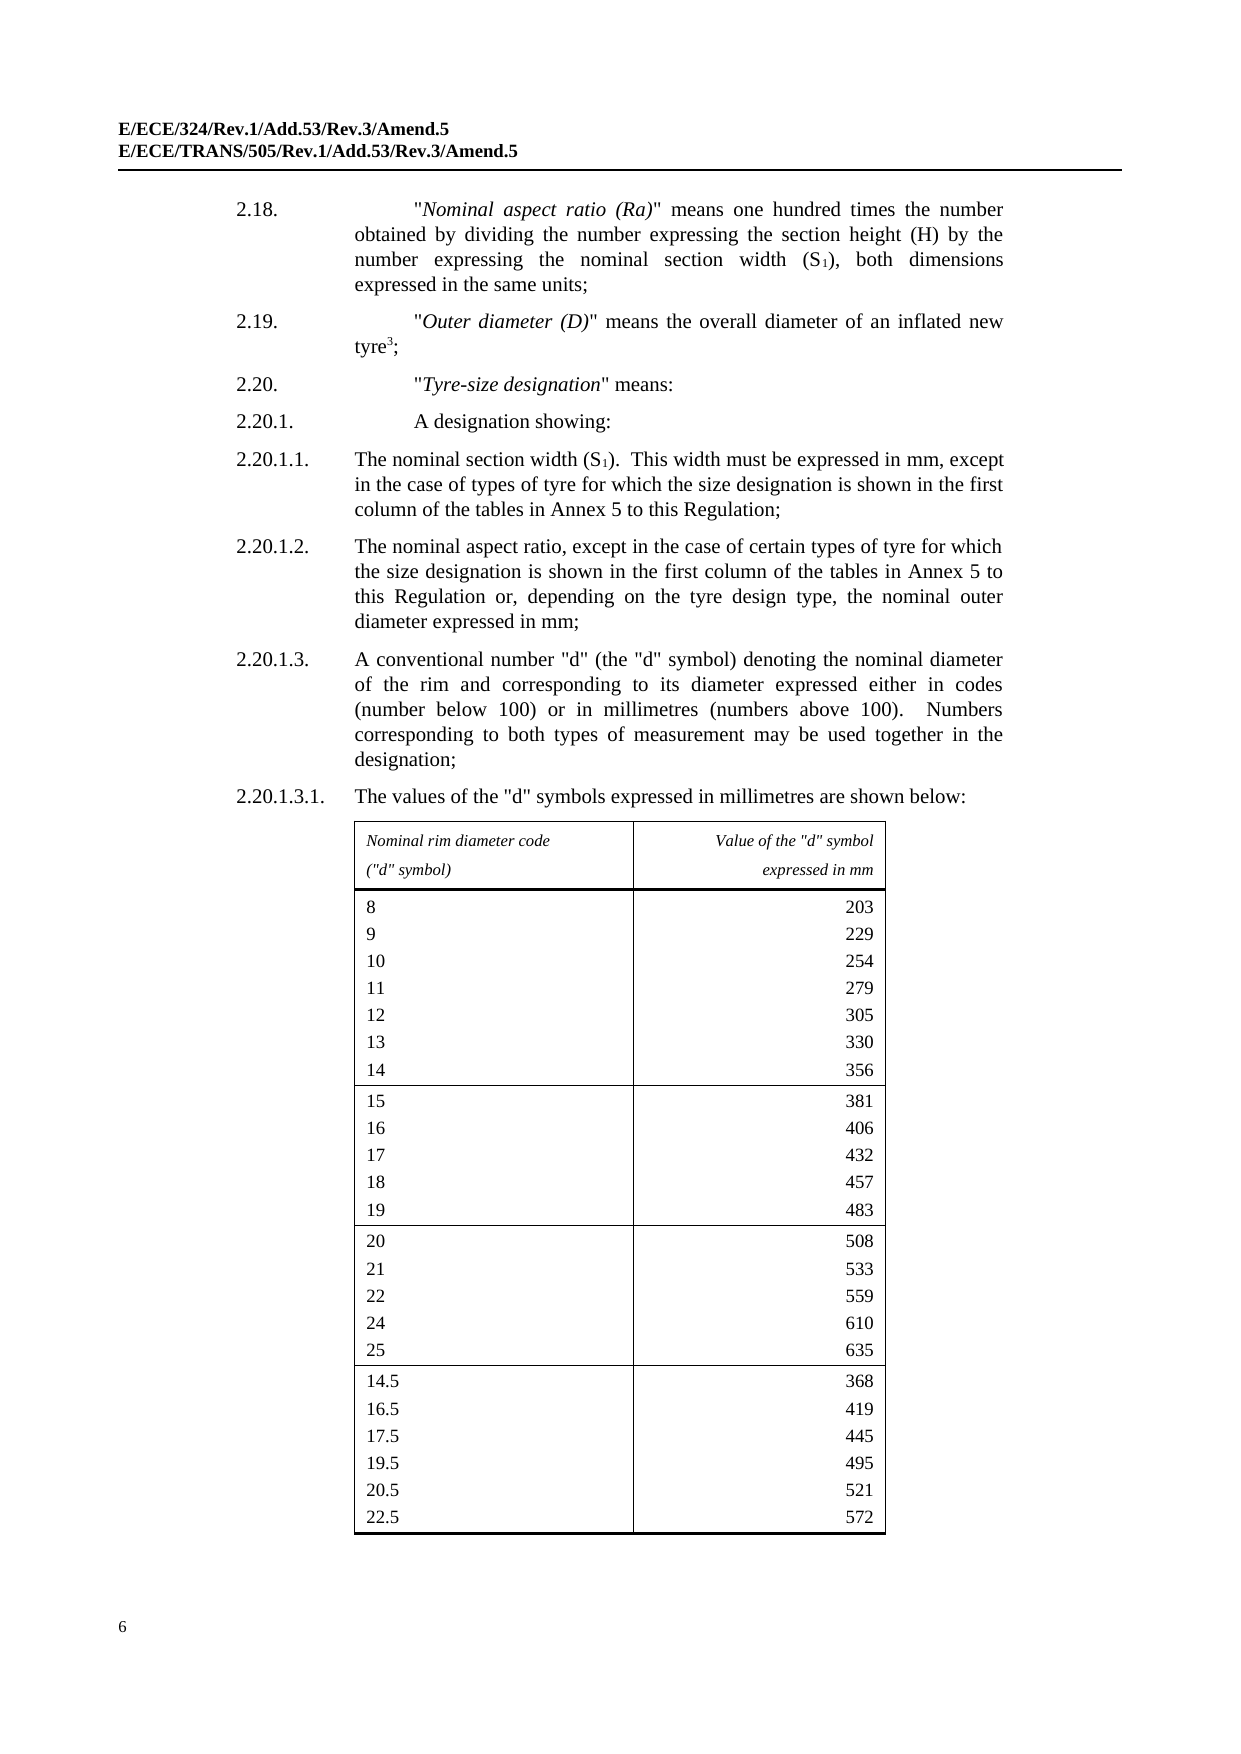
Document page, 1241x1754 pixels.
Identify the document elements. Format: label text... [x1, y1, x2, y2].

text 2.20. "Tyre-size designation" means: [236, 371, 1004, 396]
text 2.20.1.3.1. The values of the "d" symbols expressed in millimetres are shown below: [236, 783, 1004, 808]
table_cell 368 419 445 495 521 572 622 660 711 762 [634, 1366, 885, 1532]
table_header Value of the "d" symbol expressed in mm [634, 822, 885, 888]
text 2.19. "Outer diameter (D)" means the overall diameter of an inflated new tyre3; [236, 308, 1004, 358]
text 2.18. "Nominal aspect ratio (Ra)" means one hundred times the number obtained by dividing the number expressing the section height (H) by the number expressing the nominal section width (S1), both dimensions expressed in the same units; [236, 196, 1004, 296]
table_cell 508 533 559 610 635 [634, 1226, 885, 1365]
text 2.20.1. A designation showing: [236, 408, 1004, 433]
text 2.20.1.3. A conventional number "d" (the "d" symbol) denoting the nominal diameter of the rim and corresponding to its diameter expressed either in codes (number below 100) or in millimetres (numbers above 100). Numbers corresponding to both types of measurement may be used together in the designation; [236, 646, 1004, 771]
table_cell 203 229 254 279 305 330 356 [634, 891, 885, 1085]
text 2.20.1.2. The nominal aspect ratio, except in the case of certain types of tyre for which the size designation is shown in the first column of the tables in Annex 5 to this Regulation or, depending on the tyre design type, the nominal outer diameter expressed in mm; [236, 533, 1004, 633]
table_cell 20 21 22 24 25 [355, 1226, 633, 1365]
table_cell 8 9 10 11 12 13 14 [355, 891, 633, 1085]
table_header Nominal rim diameter code ("d" symbol) [355, 822, 633, 888]
text 2.20.1.1. The nominal section width (S1). This width must be expressed in mm, except in the case of types of tyre for which the size designation is shown in the first column of the tables in Annex 5 to this Regulation; [236, 446, 1004, 521]
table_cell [355, 1366, 633, 1532]
table_cell 15 16 17 18 19 [355, 1086, 633, 1225]
table_cell 381 406 432 457 483 [634, 1086, 885, 1225]
